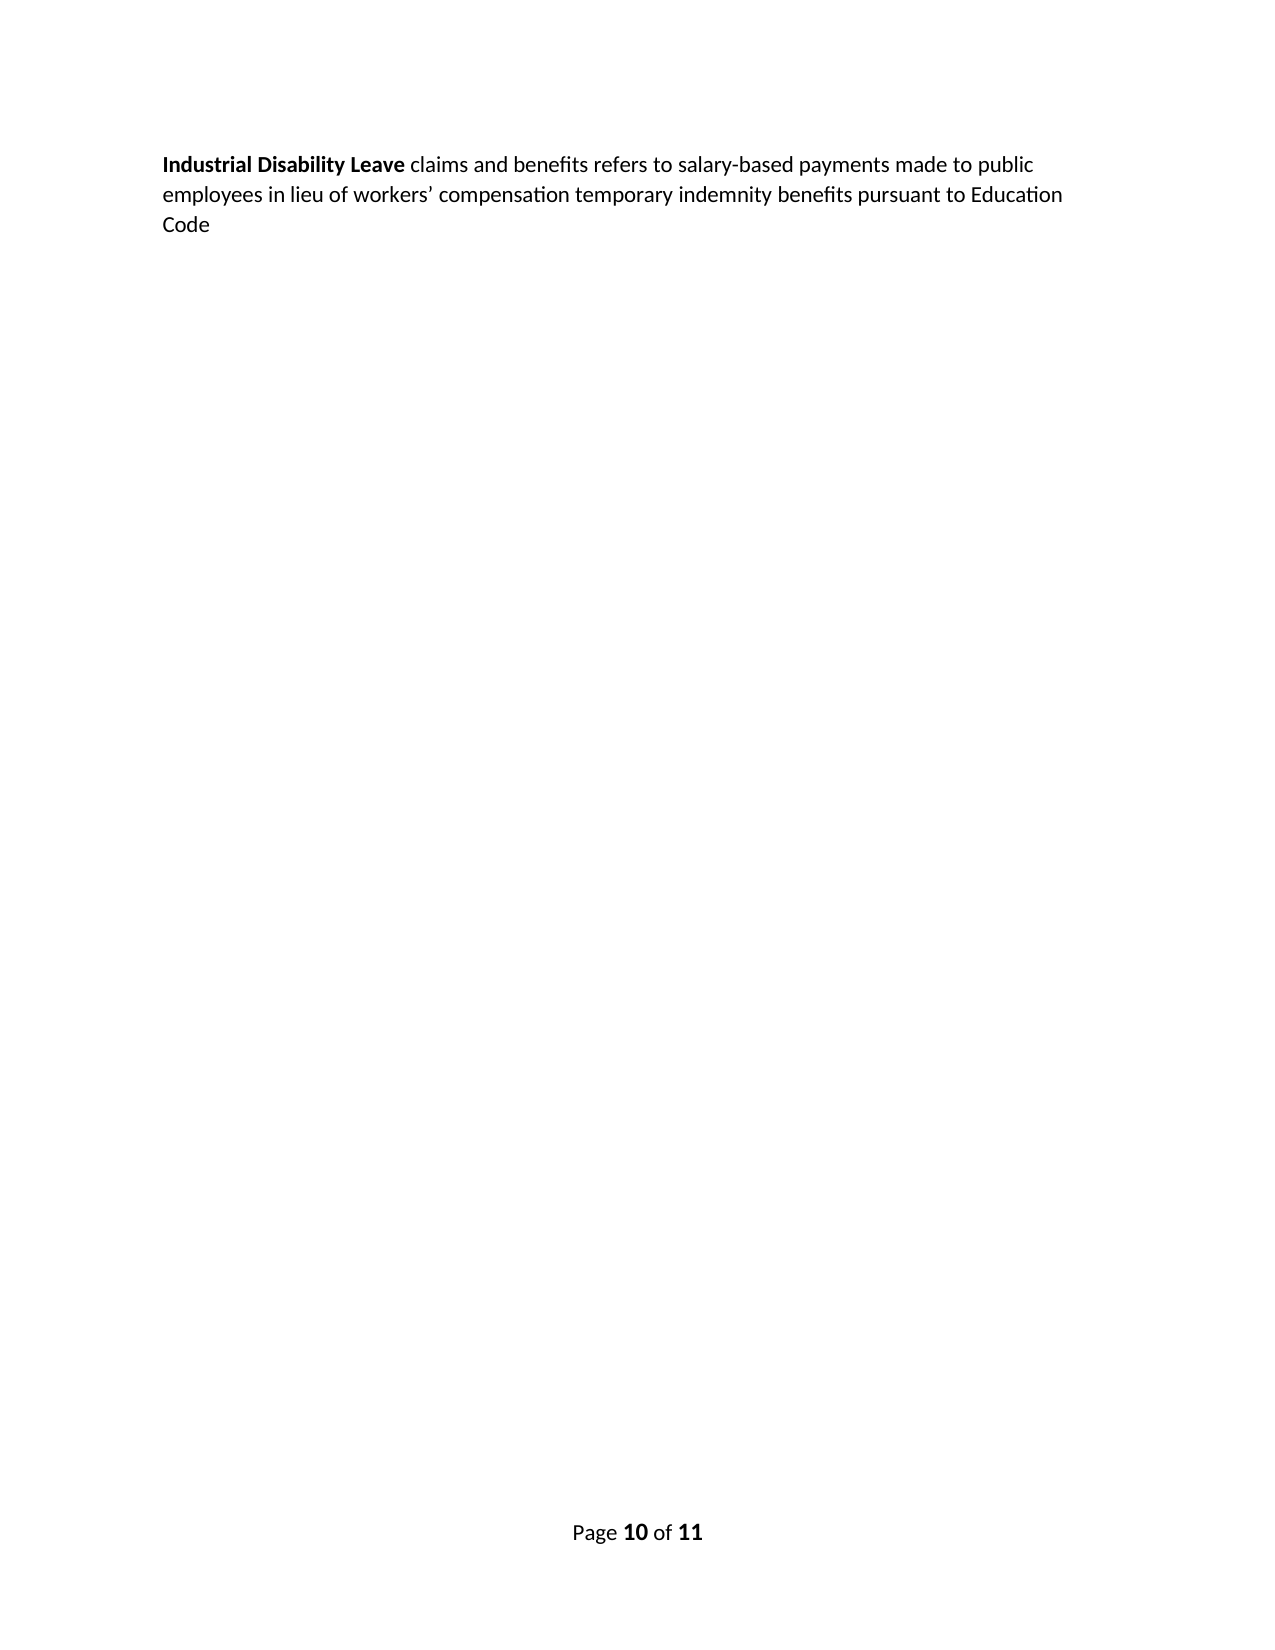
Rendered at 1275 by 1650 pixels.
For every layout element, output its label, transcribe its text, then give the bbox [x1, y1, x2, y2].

text Industrial Disability Leave claims and benefits refers to salary-based payments made to public employees in lieu of workers’ compensation temporary indemnity benefits pursuant to Education Code [162, 150, 1103, 238]
